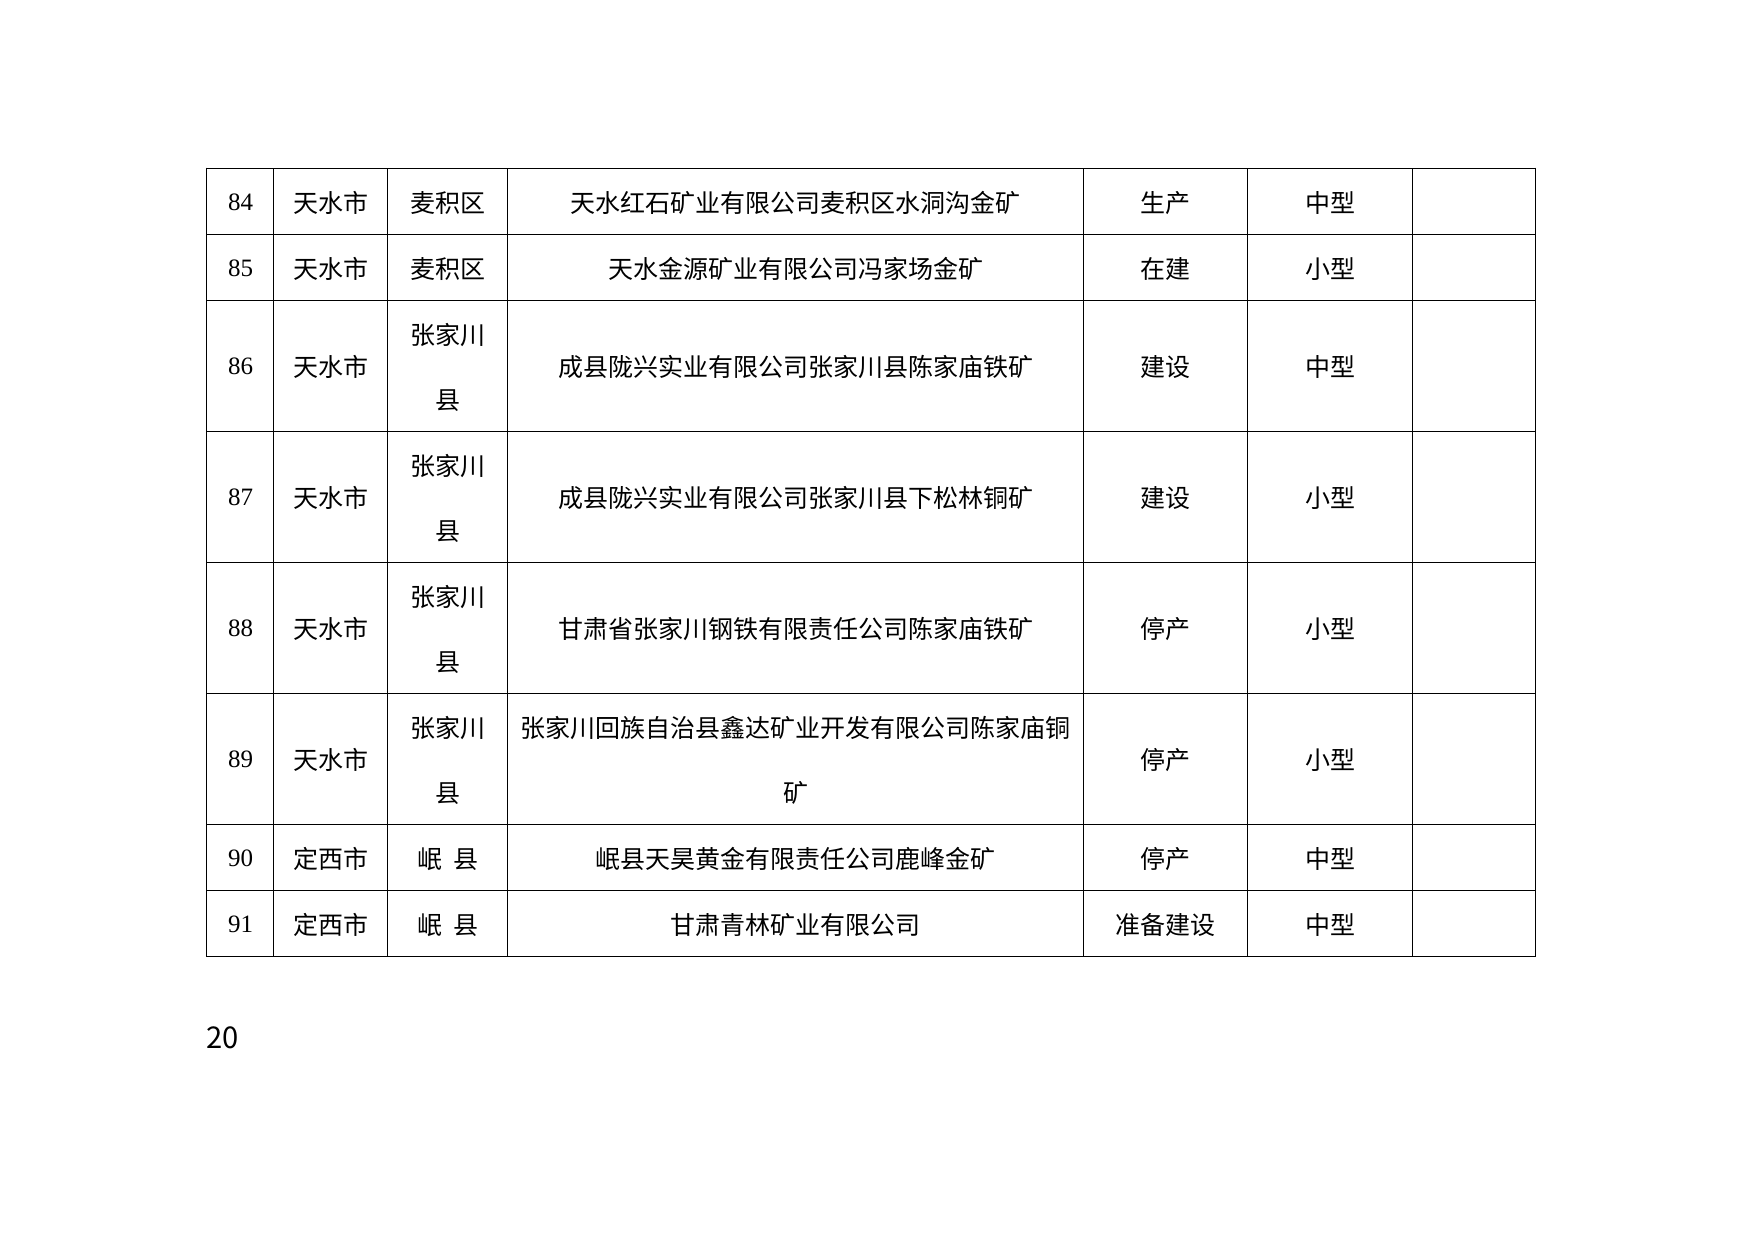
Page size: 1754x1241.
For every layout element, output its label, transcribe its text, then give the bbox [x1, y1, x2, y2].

table_cell [1413, 891, 1535, 956]
table_cell 定西市 [274, 825, 387, 890]
table_cell 生产 [1084, 169, 1247, 234]
table_cell 停产 [1084, 694, 1247, 824]
table_cell 86 [207, 301, 273, 431]
table_cell 张家川县 [388, 694, 507, 824]
table_cell 中型 [1248, 169, 1412, 234]
table_cell 张家川回族自治县鑫达矿业开发有限公司陈家庙铜矿 [508, 694, 1083, 824]
table_cell 中型 [1248, 825, 1412, 890]
table_cell 岷 县 [388, 891, 507, 956]
table_cell 停产 [1084, 563, 1247, 693]
table_cell 建设 [1084, 301, 1247, 431]
table_cell 中型 [1248, 891, 1412, 956]
table_cell 麦积区 [388, 235, 507, 300]
table_cell 84 [207, 169, 273, 234]
table_cell 天水市 [274, 301, 387, 431]
table_cell [1413, 301, 1535, 431]
table_cell 停产 [1084, 825, 1247, 890]
table_cell 岷 县 [388, 825, 507, 890]
table_cell [1413, 235, 1535, 300]
table_cell 小型 [1248, 432, 1412, 562]
table_cell 90 [207, 825, 273, 890]
table_cell [1413, 694, 1535, 824]
table_cell 天水市 [274, 432, 387, 562]
table_cell 甘肃省张家川钢铁有限责任公司陈家庙铁矿 [508, 563, 1083, 693]
table_cell 张家川县 [388, 432, 507, 562]
table_cell 小型 [1248, 694, 1412, 824]
table_cell 在建 [1084, 235, 1247, 300]
table_cell 天水市 [274, 563, 387, 693]
table_cell 天水市 [274, 235, 387, 300]
table_cell 天水金源矿业有限公司冯家场金矿 [508, 235, 1083, 300]
table_cell 85 [207, 235, 273, 300]
table_cell 91 [207, 891, 273, 956]
table_cell 中型 [1248, 301, 1412, 431]
table_cell 准备建设 [1084, 891, 1247, 956]
table_cell 定西市 [274, 891, 387, 956]
table_cell 成县陇兴实业有限公司张家川县下松林铜矿 [508, 432, 1083, 562]
table_cell 甘肃青林矿业有限公司 [508, 891, 1083, 956]
table_cell 天水红石矿业有限公司麦积区水洞沟金矿 [508, 169, 1083, 234]
table_cell 麦积区 [388, 169, 507, 234]
table_cell 小型 [1248, 563, 1412, 693]
table_cell [1413, 825, 1535, 890]
table_cell [1413, 169, 1535, 234]
table_cell 天水市 [274, 694, 387, 824]
table_cell 89 [207, 694, 273, 824]
table_cell [1413, 432, 1535, 562]
table_cell 成县陇兴实业有限公司张家川县陈家庙铁矿 [508, 301, 1083, 431]
table_cell 天水市 [274, 169, 387, 234]
table_cell 小型 [1248, 235, 1412, 300]
table_cell 88 [207, 563, 273, 693]
table_cell 87 [207, 432, 273, 562]
table_cell [1413, 563, 1535, 693]
table_cell 岷县天昊黄金有限责任公司鹿峰金矿 [508, 825, 1083, 890]
table_cell 建设 [1084, 432, 1247, 562]
table_cell 张家川县 [388, 301, 507, 431]
table_cell 张家川县 [388, 563, 507, 693]
